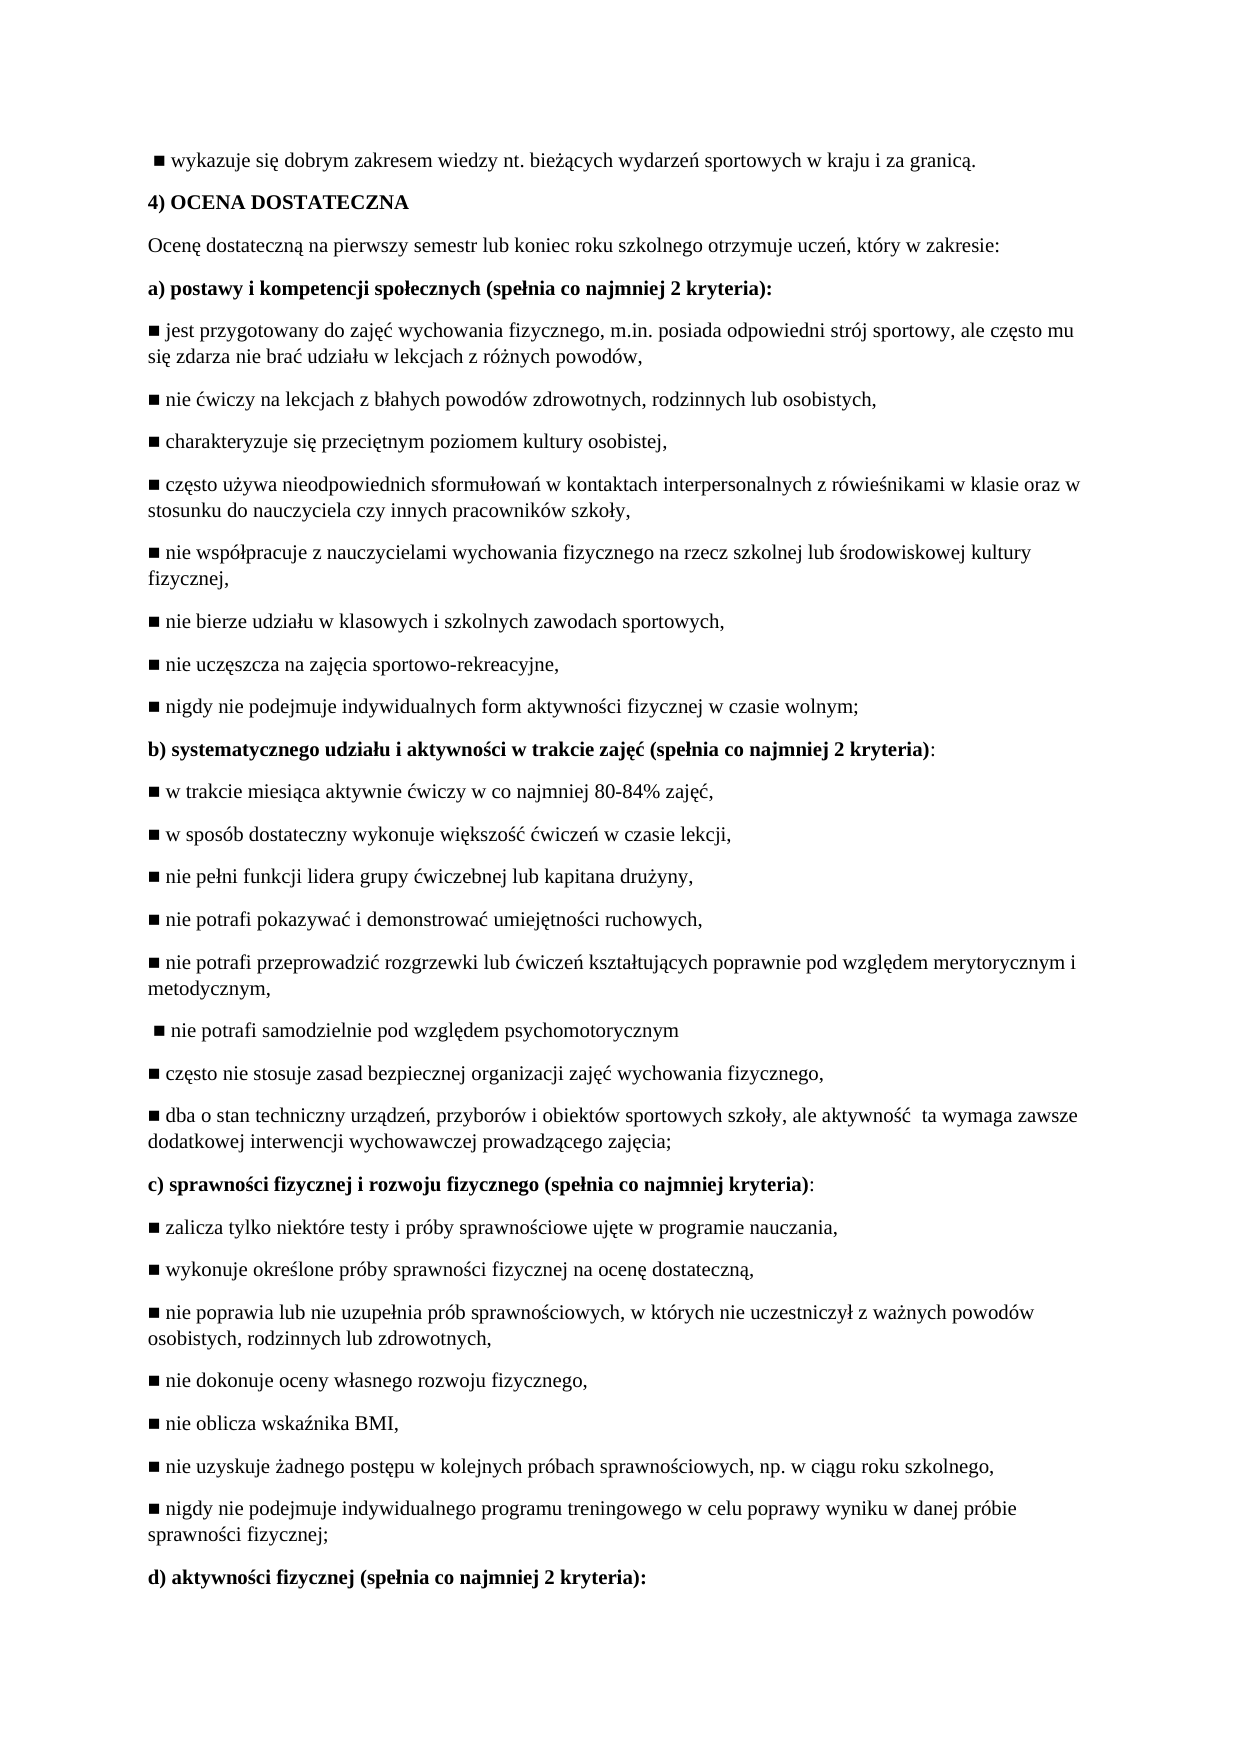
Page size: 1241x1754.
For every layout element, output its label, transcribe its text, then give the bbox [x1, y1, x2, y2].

text ■ w sposób dostateczny wykonuje większość ćwiczeń w czasie lekcji, [148, 822, 1093, 846]
text ■ dba o stan techniczny urządzeń, przyborów i obiektów sportowych szkoły, ale aktywność ta wymaga zawsze dodatkowej interwencji wychowawczej prowadzącego zajęcia; [148, 1103, 1093, 1153]
text ■ nie uzyskuje żadnego postępu w kolejnych próbach sprawnościowych, np. w ciągu roku szkolnego, [148, 1453, 1093, 1478]
text ■ nie bierze udziału w klasowych i szkolnych zawodach sportowych, [148, 609, 1093, 633]
text b) systematycznego udziału i aktywności w trakcie zajęć (spełnia co najmniej 2 kryteria): [148, 737, 1093, 761]
text ■ nie dokonuje oceny własnego rozwoju fizycznego, [148, 1368, 1093, 1392]
text ■ często używa nieodpowiednich sformułowań w kontaktach interpersonalnych z rówieśnikami w klasie oraz w stosunku do nauczyciela czy innych pracowników szkoły, [148, 472, 1093, 522]
text ■ nie potrafi pokazywać i demonstrować umiejętności ruchowych, [148, 907, 1093, 931]
text ■ nie potrafi samodzielnie pod względem psychomotorycznym [148, 1018, 1093, 1042]
text ■ w trakcie miesiąca aktywnie ćwiczy w co najmniej 80-84% zajęć, [148, 779, 1093, 803]
text Ocenę dostateczną na pierwszy semestr lub koniec roku szkolnego otrzymuje uczeń, który w zakresie: [148, 233, 1093, 257]
text ■ nigdy nie podejmuje indywidualnych form aktywności fizycznej w czasie wolnym; [148, 694, 1093, 718]
text ■ często nie stosuje zasad bezpiecznej organizacji zajęć wychowania fizycznego, [148, 1061, 1093, 1085]
text c) sprawności fizycznej i rozwoju fizycznego (spełnia co najmniej kryteria): [148, 1172, 1093, 1196]
text ■ nie oblicza wskaźnika BMI, [148, 1411, 1093, 1435]
text ■ wykazuje się dobrym zakresem wiedzy nt. bieżących wydarzeń sportowych w kraju i za granicą. [148, 148, 1093, 172]
text ■ nie współpracuje z nauczycielami wychowania fizycznego na rzecz szkolnej lub środowiskowej kultury fizycznej, [148, 540, 1093, 590]
text ■ nie ćwiczy na lekcjach z błahych powodów zdrowotnych, rodzinnych lub osobistych, [148, 387, 1093, 411]
text ■ wykonuje określone próby sprawności fizycznej na ocenę dostateczną, [148, 1257, 1093, 1281]
text ■ nie pełni funkcji lidera grupy ćwiczebnej lub kapitana drużyny, [148, 864, 1093, 888]
text d) aktywności fizycznej (spełnia co najmniej 2 kryteria): [148, 1565, 1093, 1589]
text a) postawy i kompetencji społecznych (spełnia co najmniej 2 kryteria): [148, 275, 1093, 299]
text ■ nigdy nie podejmuje indywidualnego programu treningowego w celu poprawy wyniku w danej próbie sprawności fizycznej; [148, 1496, 1093, 1546]
text ■ nie potrafi przeprowadzić rozgrzewki lub ćwiczeń kształtujących poprawnie pod względem merytorycznym i metodycznym, [148, 950, 1093, 1000]
text ■ nie uczęszcza na zajęcia sportowo-rekreacyjne, [148, 651, 1093, 676]
text 4) OCENA DOSTATECZNA [148, 190, 1093, 214]
text ■ nie poprawia lub nie uzupełnia prób sprawnościowych, w których nie uczestniczył z ważnych powodów osobistych, rodzinnych lub zdrowotnych, [148, 1300, 1093, 1350]
text ■ charakteryzuje się przeciętnym poziomem kultury osobistej, [148, 429, 1093, 453]
text ■ jest przygotowany do zajęć wychowania fizycznego, m.in. posiada odpowiedni strój sportowy, ale często mu się zdarza nie brać udziału w lekcjach z różnych powodów, [148, 318, 1093, 368]
text ■ zalicza tylko niektóre testy i próby sprawnościowe ujęte w programie nauczania, [148, 1214, 1093, 1239]
